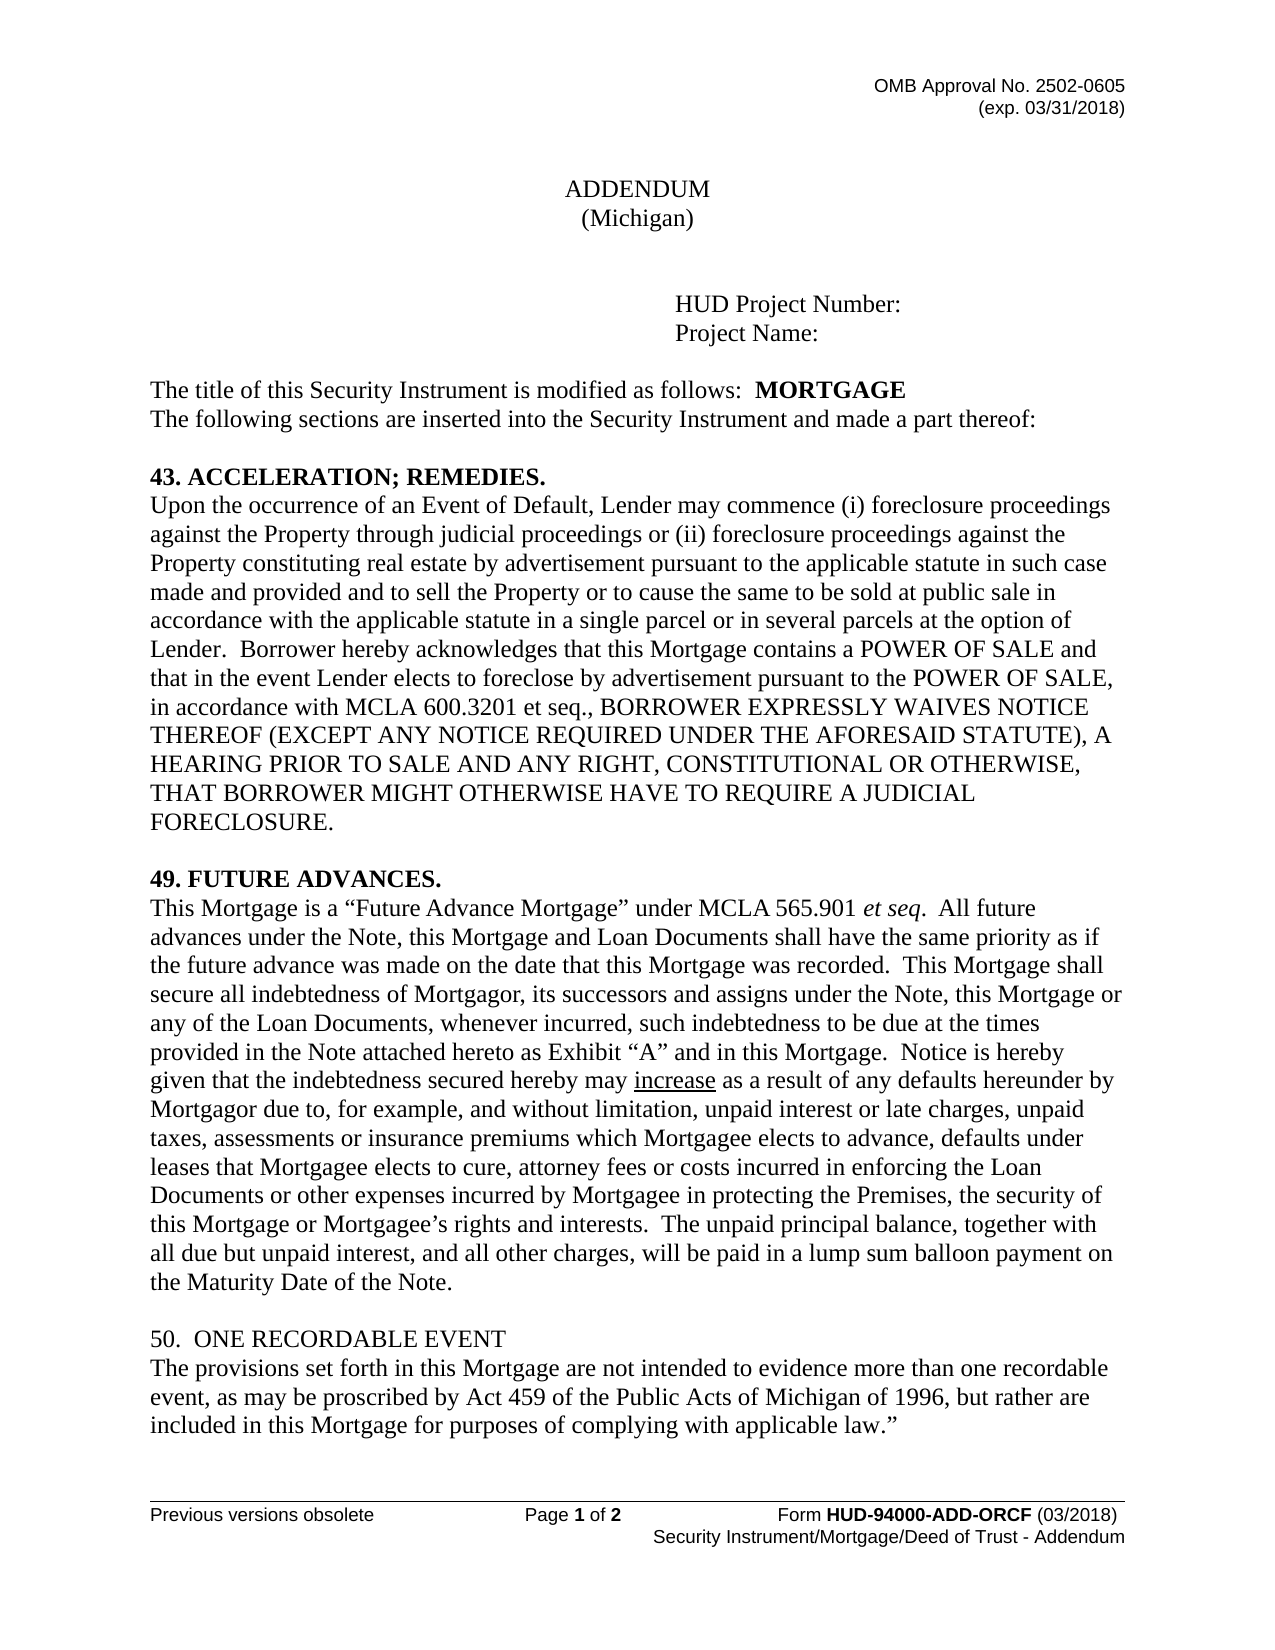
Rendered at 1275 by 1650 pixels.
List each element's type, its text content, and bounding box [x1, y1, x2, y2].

text ADDENDUM (Michigan) [150, 174, 1125, 232]
text 49. FUTURE ADVANCES. This Mortgage is a “Future Advance Mortgage” under MCLA 565.901 et seq. All future advances under the Note, this Mortgage and Loan Documents shall have the same priority as if the future advance was made on the date that this Mortgage was recorded. This Mortgage shall secure all indebtedness of Mortgagor, its successors and assigns under the Note, this Mortgage or any of the Loan Documents, whenever incurred, such indebtedness to be due at the times provided in the Note attached hereto as Exhibit “A” and in this Mortgage. Notice is hereby given that the indebtedness secured hereby may increase as a result of any defaults hereunder by Mortgagor due to, for example, and without limitation, unpaid interest or late charges, unpaid taxes, assessments or insurance premiums which Mortgagee elects to advance, defaults under leases that Mortgagee elects to cure, attorney fees or costs incurred in enforcing the Loan Documents or other expenses incurred by Mortgagee in protecting the Premises, the security of this Mortgage or Mortgagee’s rights and interests. The unpaid principal balance, together with all due but unpaid interest, and all other charges, will be paid in a lump sum balloon payment on the Maturity Date of the Note. [150, 864, 1125, 1295]
text HUD Project Number: Project Name: [150, 289, 1125, 347]
text The following sections are inserted into the Security Instrument and made a part thereof: [150, 404, 1125, 433]
text The title of this Security Instrument is modified as follows: MORTGAGE [150, 375, 1125, 404]
text 50. ONE RECORDABLE EVENT The provisions set forth in this Mortgage are not intended to evidence more than one recordable event, as may be proscribed by Act 459 of the Public Acts of Michigan of 1996, but rather are included in this Mortgage for purposes of complying with applicable law.” [150, 1324, 1125, 1439]
text 43. ACCELERATION; REMEDIES. Upon the occurrence of an Event of Default, Lender may commence (i) foreclosure proceedings against the Property through judicial proceedings or (ii) foreclosure proceedings against the Property constituting real estate by advertisement pursuant to the applicable statute in such case made and provided and to sell the Property or to cause the same to be sold at public sale in accordance with the applicable statute in a single parcel or in several parcels at the option of Lender. Borrower hereby acknowledges that this Mortgage contains a POWER OF SALE and that in the event Lender elects to foreclose by advertisement pursuant to the POWER OF SALE, in accordance with MCLA 600.3201 et seq., BORROWER EXPRESSLY WAIVES NOTICE THEREOF (EXCEPT ANY NOTICE REQUIRED UNDER THE AFORESAID STATUTE), A HEARING PRIOR TO SALE AND ANY RIGHT, CONSTITUTIONAL OR OTHERWISE, THAT BORROWER MIGHT OTHERWISE HAVE TO REQUIRE A JUDICIAL FORECLOSURE. [150, 462, 1125, 835]
